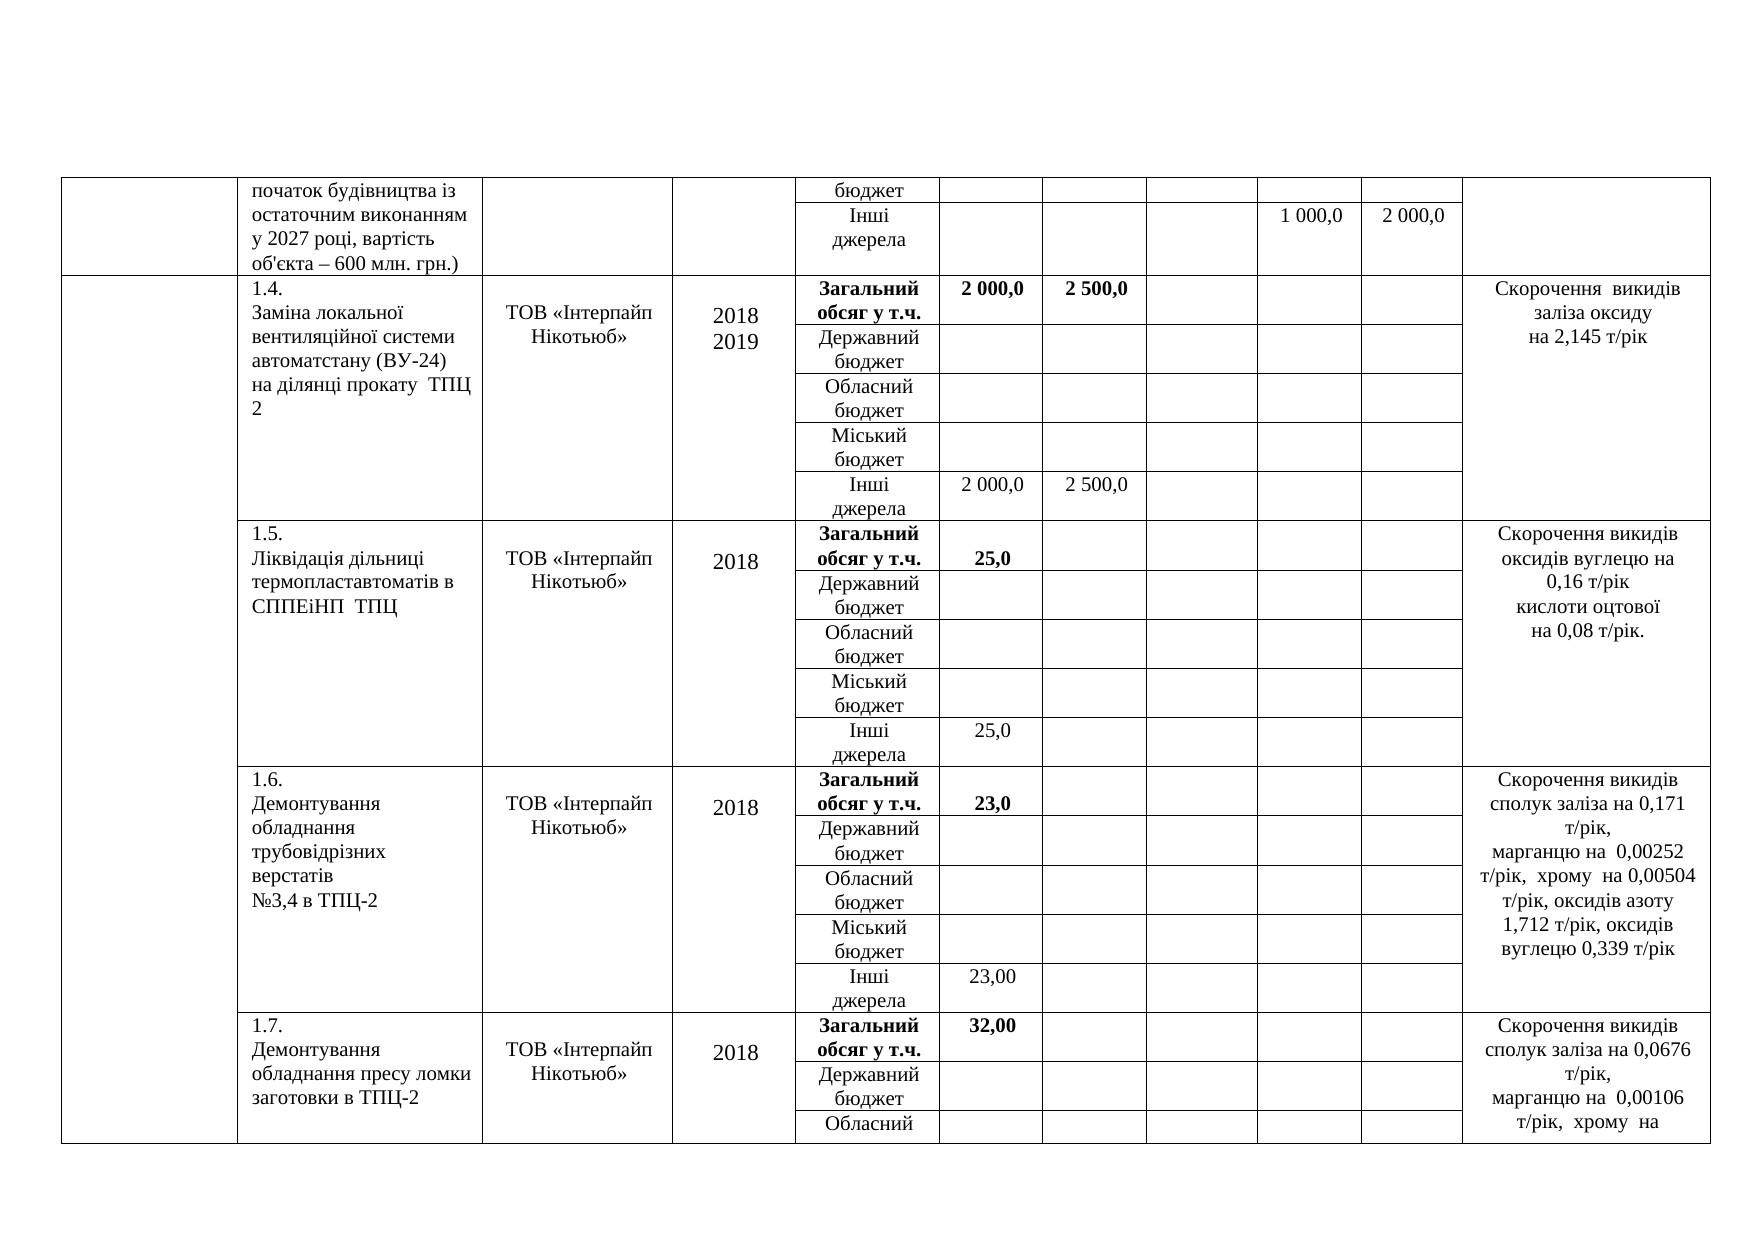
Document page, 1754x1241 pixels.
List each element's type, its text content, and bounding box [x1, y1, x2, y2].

table_cell Скорочення викидів сполук заліза на 0,171 т/рік, марганцю на 0,00252 т/рік, хрому на 0,00504 т/рік, оксидів азоту 1,712 т/рік, оксидів вуглецю 0,339 т/рік [1463, 767, 1710, 1012]
table_cell [1362, 472, 1462, 520]
table_cell [1362, 276, 1462, 324]
table_cell [1043, 620, 1146, 668]
table_cell [1043, 423, 1146, 471]
table_cell [1147, 423, 1257, 471]
table_cell 23,0 [940, 767, 1042, 815]
table_cell Міський бюджет [796, 178, 939, 202]
table_cell [1258, 276, 1361, 324]
table_cell Загальний обсяг у т.ч. [796, 767, 939, 815]
table_cell [1043, 718, 1146, 766]
table_cell [1258, 866, 1361, 914]
table_cell [940, 571, 1042, 619]
table_cell ТОВ «Інтерпайп Нікотьюб» [483, 1013, 672, 1143]
table_cell [1043, 203, 1146, 274]
table_cell [1362, 915, 1462, 963]
table_cell [1258, 1062, 1361, 1110]
table_cell 1.6. Демонтування обладнання трубовідрізних верстатів №3,4 в ТПЦ-2 [238, 767, 482, 1012]
table_cell [1147, 276, 1257, 324]
table_cell Скорочення викидів заліза оксиду на 2,145 т/рік [1463, 276, 1710, 520]
table_cell [1362, 866, 1462, 914]
table_cell [1043, 571, 1146, 619]
table_cell [940, 669, 1042, 717]
table_cell [1043, 669, 1146, 717]
table_cell 1.5. Ліквідація дільниці термопластавтоматів в СППЕіНП ТПЦ [238, 521, 482, 766]
table_cell [940, 325, 1042, 373]
table_cell ТОВ «Інтерпайп Нікотьюб» [483, 521, 672, 766]
table_cell [1043, 374, 1146, 422]
table_cell [940, 1111, 1042, 1143]
table_cell Державний бюджет [796, 325, 939, 373]
table_cell [1043, 1111, 1146, 1143]
table_cell [1147, 1062, 1257, 1110]
table_cell 1.7. Демонтування обладнання пресу ломки заготовки в ТПЦ-2 [238, 1013, 482, 1143]
table_cell [940, 915, 1042, 963]
table_cell [1147, 620, 1257, 668]
table_cell [1043, 1013, 1146, 1061]
table_cell [1147, 325, 1257, 373]
table_cell Інші джерела [796, 718, 939, 766]
table_cell Обласний бюджет [796, 866, 939, 914]
table_cell 23,00 [940, 964, 1042, 1012]
table_cell [1258, 178, 1361, 202]
table_cell Міський бюджет [796, 669, 939, 717]
table_cell [1043, 866, 1146, 914]
table_cell [1147, 816, 1257, 864]
table_cell 32,00 [940, 1013, 1042, 1061]
table_cell [940, 866, 1042, 914]
table_cell 2 000,0 [940, 472, 1042, 520]
table_cell Державний бюджет [796, 1062, 939, 1110]
table_cell Державний бюджет [796, 816, 939, 864]
table_cell 25,0 [940, 718, 1042, 766]
table_cell [1362, 325, 1462, 373]
table_cell [1258, 669, 1361, 717]
table_cell [940, 620, 1042, 668]
table_cell [1043, 325, 1146, 373]
table_cell [1147, 571, 1257, 619]
table_cell [1362, 1062, 1462, 1110]
table_cell [1043, 178, 1146, 202]
table_cell [1362, 571, 1462, 619]
table_cell 2 000,0 [1362, 203, 1462, 274]
table_cell [1147, 767, 1257, 815]
table_cell Міський бюджет [796, 915, 939, 963]
table_cell [1258, 915, 1361, 963]
table_cell [1147, 669, 1257, 717]
table_cell [940, 816, 1042, 864]
table_cell [940, 374, 1042, 422]
table_cell [1362, 669, 1462, 717]
table_cell [1362, 521, 1462, 569]
table_cell [1258, 816, 1361, 864]
table_cell [1147, 718, 1257, 766]
table_cell [1043, 915, 1146, 963]
table_cell [1362, 1111, 1462, 1143]
table_cell [1043, 767, 1146, 815]
table_cell [1362, 816, 1462, 864]
table_cell [1362, 767, 1462, 815]
table_cell 25,0 [940, 521, 1042, 569]
table_cell [1258, 521, 1361, 569]
table_cell [1258, 718, 1361, 766]
table_cell [940, 203, 1042, 274]
table_cell [1258, 571, 1361, 619]
table_cell [1147, 866, 1257, 914]
table_cell [1362, 1013, 1462, 1061]
table_cell [1147, 915, 1257, 963]
table_cell [1362, 178, 1462, 202]
table_cell [940, 423, 1042, 471]
table_cell ТОВ «Інтерпайп Нікотьюб» [483, 276, 672, 520]
table_cell 2018 2019 [673, 276, 795, 520]
table_cell [1258, 423, 1361, 471]
table_cell [1362, 423, 1462, 471]
table_cell [1362, 718, 1462, 766]
table_cell [1043, 521, 1146, 569]
table_cell [1147, 964, 1257, 1012]
table_cell [940, 1062, 1042, 1110]
table_cell [62, 276, 237, 1143]
table_cell Інші джерела [796, 203, 939, 274]
table_cell [1362, 374, 1462, 422]
table_cell 2018 [673, 521, 795, 766]
table_cell [1258, 1013, 1361, 1061]
table_cell [1147, 1013, 1257, 1061]
table_cell 1.4. Заміна локальної вентиляційної системи автоматстану (ВУ-24) на ділянці прокату ТПЦ 2 [238, 276, 482, 520]
table_cell Обласний бюджет [796, 374, 939, 422]
table_cell Обласний бюджет [796, 620, 939, 668]
table_cell [1147, 472, 1257, 520]
table_cell Загальний обсяг у т.ч. [796, 276, 939, 324]
table_cell [1258, 1111, 1361, 1143]
table_cell 1 000,0 [1258, 203, 1361, 274]
table_cell [1258, 472, 1361, 520]
table_cell [1147, 203, 1257, 274]
table_cell [1147, 178, 1257, 202]
table_cell Державний бюджет [796, 571, 939, 619]
table_cell Інші джерела [796, 472, 939, 520]
table_cell Міський бюджет [796, 423, 939, 471]
table_cell Обласний бюджет [796, 1111, 939, 1143]
table_cell Скорочення викидів оксидів вуглецю на 0,16 т/рік кислоти оцтової на 0,08 т/рік. [1463, 521, 1710, 766]
table_cell ТОВ «Інтерпайп Нікотьюб» [483, 767, 672, 1012]
table_cell 2 500,0 [1043, 472, 1146, 520]
table_cell 2 500,0 [1043, 276, 1146, 324]
table_cell Інші джерела [796, 964, 939, 1012]
table_cell 2 000,0 [940, 276, 1042, 324]
table_cell [940, 178, 1042, 202]
table_cell Загальний обсяг у т.ч. [796, 1013, 939, 1061]
table_cell [1258, 374, 1361, 422]
table_cell [1258, 620, 1361, 668]
table_cell 2018 [673, 1013, 795, 1143]
table_cell [1362, 620, 1462, 668]
table_cell [1147, 374, 1257, 422]
table_cell Скорочення викидів сполук заліза на 0,0676 т/рік, марганцю на 0,00106 т/рік, хрому на 0,002123 т/рік, оксидів азоту 0,890 т/рік, оксидів вуглецю 0,176 т/рік [1463, 1013, 1710, 1143]
table_cell Загальний обсяг у т.ч. [796, 521, 939, 569]
table_cell [1362, 964, 1462, 1012]
table_cell 2018 [673, 767, 795, 1012]
table_cell [1258, 325, 1361, 373]
table_cell [1043, 1062, 1146, 1110]
table_cell [1147, 521, 1257, 569]
table_cell [1258, 964, 1361, 1012]
table_cell [1043, 964, 1146, 1012]
table_cell [1258, 767, 1361, 815]
table_cell [1147, 1111, 1257, 1143]
table_cell [1043, 816, 1146, 864]
